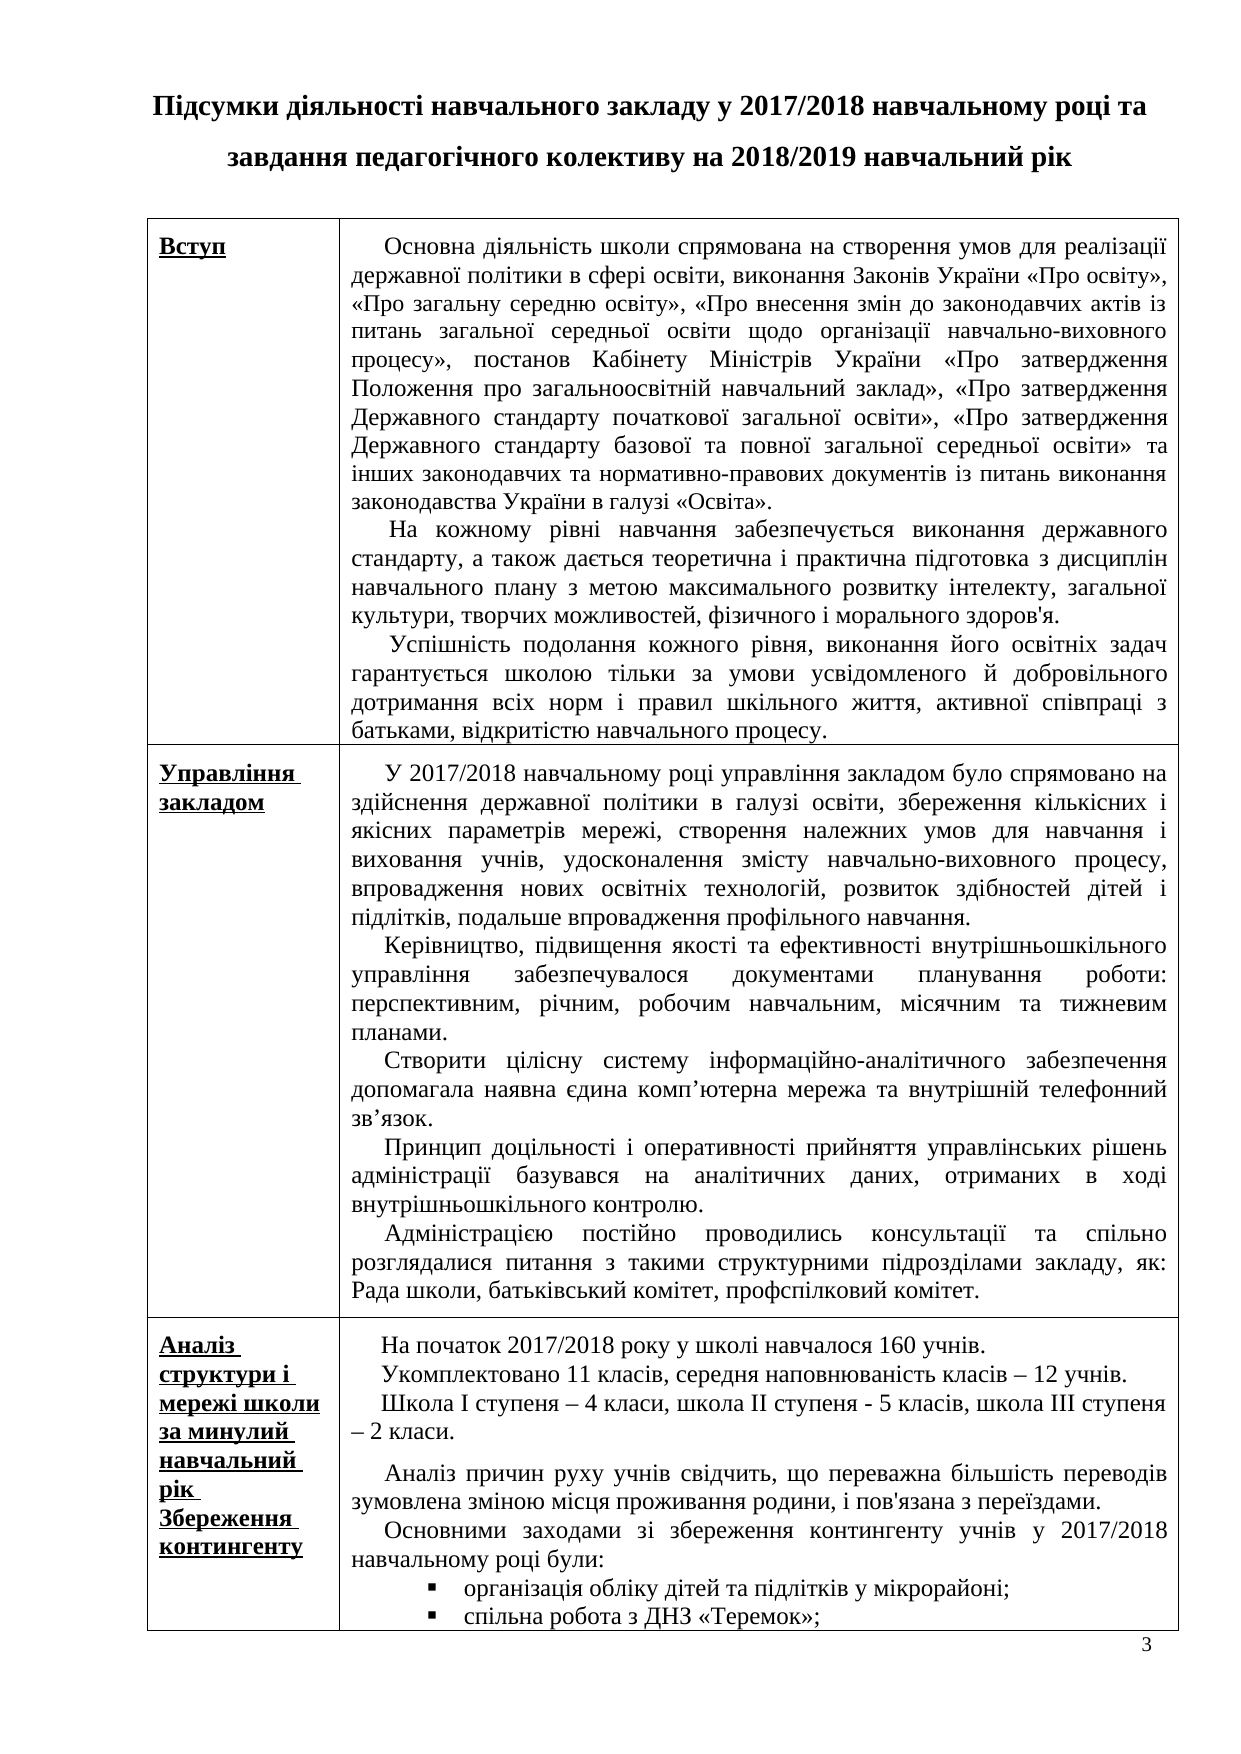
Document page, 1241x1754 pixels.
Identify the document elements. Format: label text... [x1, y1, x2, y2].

table_cell Управління закладом [148, 745, 339, 1317]
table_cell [340, 1318, 1178, 1630]
table_header Вступ [148, 219, 339, 744]
table_header Основна діяльність школи спрямована на створення умов для реалізації державної політики в сфері освіти, виконання Законів України «Про освіту», «Про загальну середню освіту», «Про внесення змін до законодавчих актів із питань загальної середньої освіти щодо організації навчально-виховного процесу», постанов Кабінету Міністрів України «Про затвердження Положення про загальноосвітній навчальний заклад», «Про затвердження Державного стандарту початкової загальної освіти», «Про затвердження Державного стандарту базової та повної загальної середньої освіти» та інших законодавчих та нормативно-правових документів із питань виконання законодавства України в галузі «Освіта». На кожному рівні навчання забезпечується виконання державного стандарту, а також дається теоретична і практична підготовка з дисциплін навчального плану з метою максимального розвитку інтелекту, загальної культури, творчих можливостей, фізичного і морального здоров'я. Успішність подолання кожного рівня, виконання його освітніх задач гарантується школою тільки за умови усвідомленого й добровільного дотримання всіх норм і правил шкільного життя, активної співпраці з батьками, відкритістю навчального процесу. [340, 219, 1178, 744]
table_cell У 2017/2018 навчальному році управління закладом було спрямовано на здійснення державної політики в галузі освіти, збереження кількісних і якісних параметрів мережі, створення належних умов для навчання і виховання учнів, удосконалення змісту навчально-виховного процесу, впровадження нових освітніх технологій, розвиток здібностей дітей і підлітків, подальше впровадження профільного навчання. Керівництво, підвищення якості та ефективності внутрішньошкільного управління забезпечувалося документами планування роботи: перспективним, річним, робочим навчальним, місячним та тижневим планами. Створити цілісну систему інформаційно-аналітичного забезпечення допомагала наявна єдина комп’ютерна мережа та внутрішній телефонний зв’язок. Принцип доцільності і оперативності прийняття управлінських рішень адміністрації базувався на аналітичних даних, отриманих в ході внутрішньошкільного контролю. Адміністрацією постійно проводились консультації та спільно розглядалися питання з такими структурними підрозділами закладу, як: Рада школи, батьківський комітет, профспілковий комітет. [340, 745, 1178, 1317]
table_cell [148, 1318, 339, 1630]
text Підсумки діяльності навчального закладу у 2017/2018 навчальному році та завдання педагогічного колективу на 2018/2019 навчальний рік [148, 88, 1152, 172]
